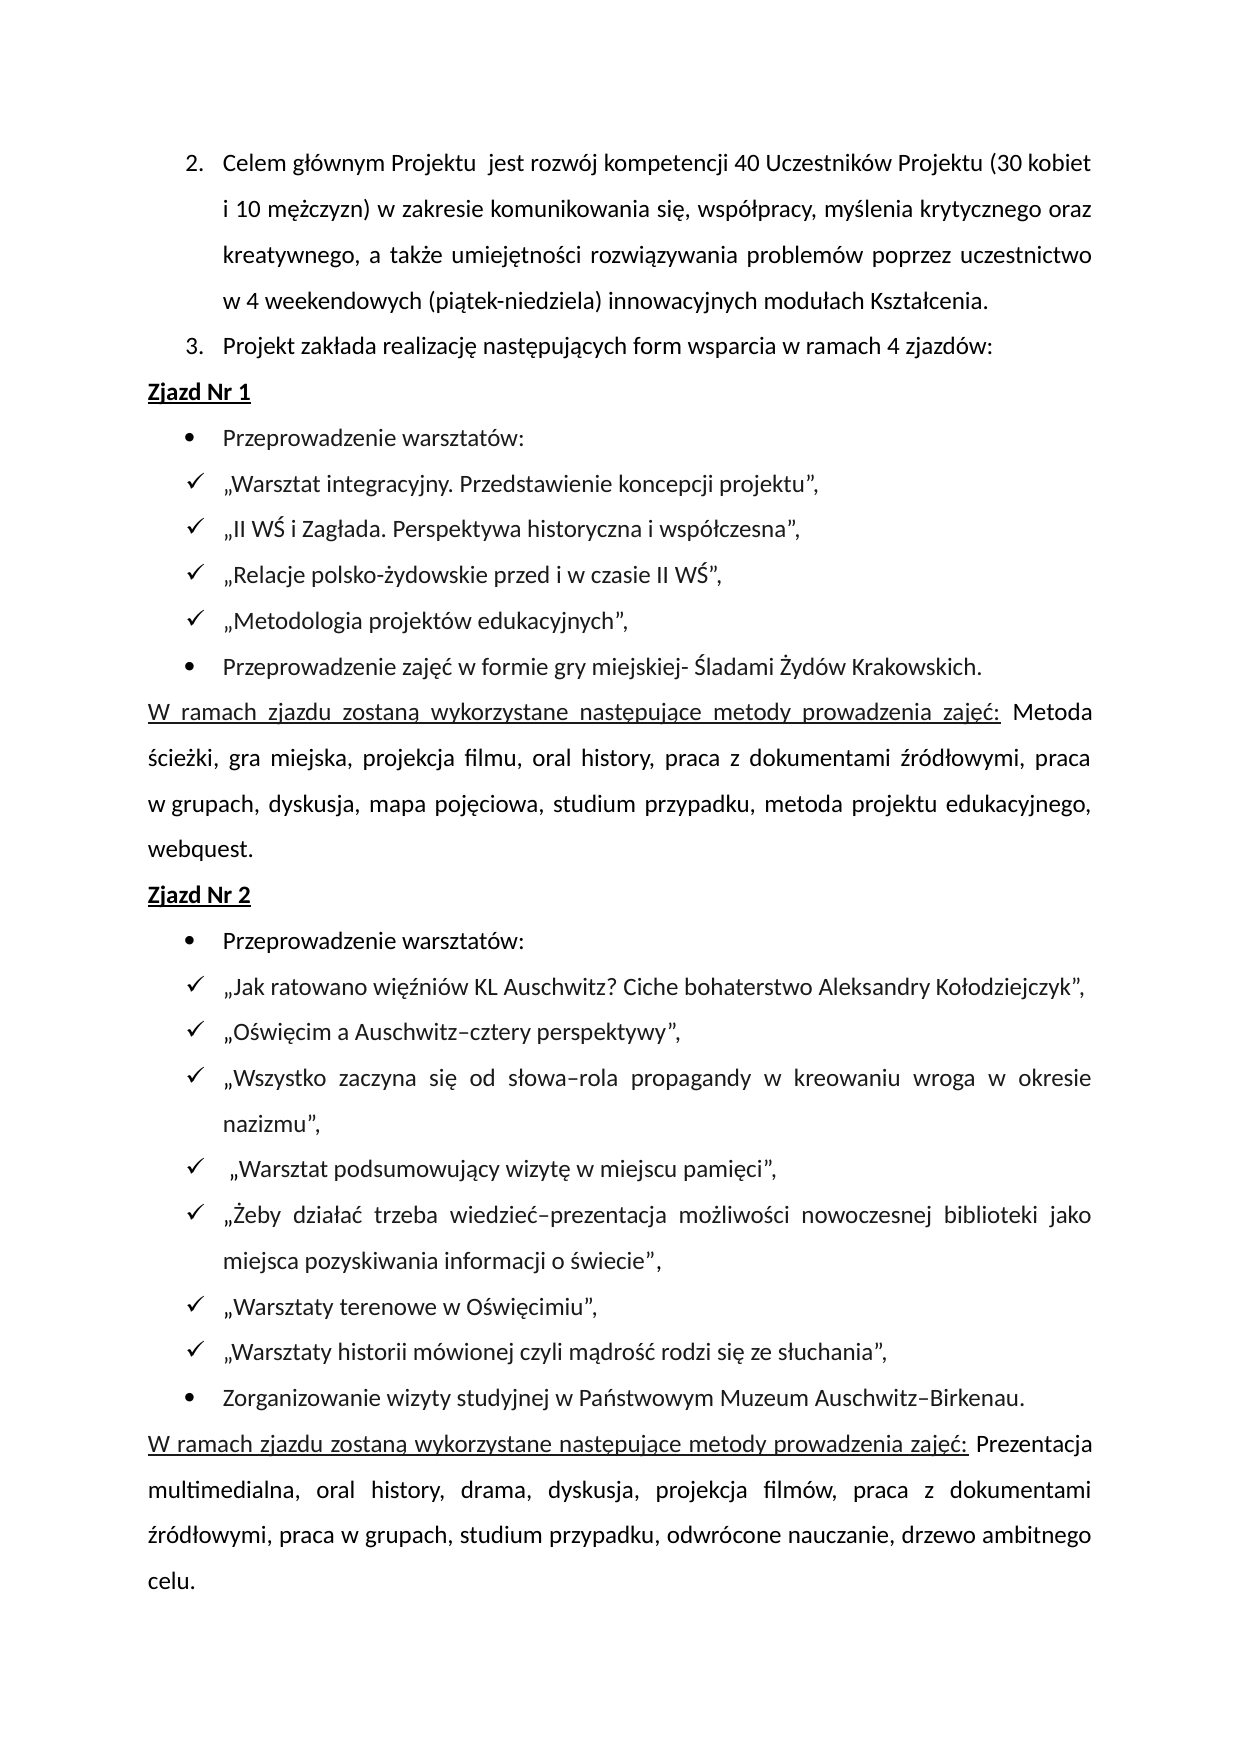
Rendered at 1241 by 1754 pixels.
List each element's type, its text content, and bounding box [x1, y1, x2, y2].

list „Relacje polsko-żydowskie przed i w czasie II WŚ”, [185, 559, 1093, 590]
text Zjazd Nr 2 [148, 879, 1093, 910]
list „Żeby działać trzeba wiedzieć–prezentacja możliwości nowoczesnej biblioteki jako miejsca pozyskiwania informacji o świecie”, [185, 1199, 1093, 1276]
list „Warsztat podsumowujący wizytę w miejscu pamięci”, [185, 1154, 1093, 1184]
list „Oświęcim a Auschwitz–cztery perspektywy”, [185, 1016, 1093, 1047]
list „Warsztaty terenowe w Oświęcimiu”, [185, 1291, 1093, 1321]
list Przeprowadzenie warsztatów: [185, 925, 1093, 956]
list Projekt zakłada realizację następujących form wsparcia w ramach 4 zjazdów: [185, 331, 1093, 361]
list Celem głównym Projektu jest rozwój kompetencji 40 Uczestników Projektu (30 kobiet i 10 mężczyzn) w zakresie komunikowania się, współpracy, myślenia krytycznego oraz kreatywnego, a także umiejętności rozwiązywania problemów poprzez uczestnictwo w 4 weekendowych (piątek-niedziela) innowacyjnych modułach Kształcenia. [185, 148, 1093, 315]
list „Warsztat integracyjny. Przedstawienie koncepcji projektu”, [185, 468, 1093, 498]
list Przeprowadzenie zajęć w formie gry miejskiej- Śladami Żydów Krakowskich. [185, 651, 1093, 681]
list „II WŚ i Zagłada. Perspektywa historyczna i współczesna”, [185, 513, 1093, 544]
list Zorganizowanie wizyty studyjnej w Państwowym Muzeum Auschwitz–Birkenau. [185, 1382, 1093, 1413]
list Przeprowadzenie warsztatów: [185, 422, 1093, 452]
text W ramach zjazdu zostaną wykorzystane następujące metody prowadzenia zajęć: Metoda ścieżki, gra miejska, projekcja filmu, oral history, praca z dokumentami źródłowymi, praca w grupach, dyskusja, mapa pojęciowa, studium przypadku, metoda projektu edukacyjnego, webquest. [148, 696, 1093, 864]
text Zjazd Nr 1 [148, 376, 1093, 407]
list „Jak ratowano więźniów KL Auschwitz? Ciche bohaterstwo Aleksandry Kołodziejczyk”, [185, 971, 1093, 1001]
list „Warsztaty historii mówionej czyli mądrość rodzi się ze słuchania”, [185, 1337, 1093, 1367]
list „Wszystko zaczyna się od słowa–rola propagandy w kreowaniu wroga w okresie nazizmu”, [185, 1062, 1093, 1138]
list „Metodologia projektów edukacyjnych”, [185, 605, 1093, 635]
text W ramach zjazdu zostaną wykorzystane następujące metody prowadzenia zajęć: Prezentacja multimedialna, oral history, drama, dyskusja, projekcja filmów, praca z dokumentami źródłowymi, praca w grupach, studium przypadku, odwrócone nauczanie, drzewo ambitnego celu. [148, 1428, 1093, 1596]
